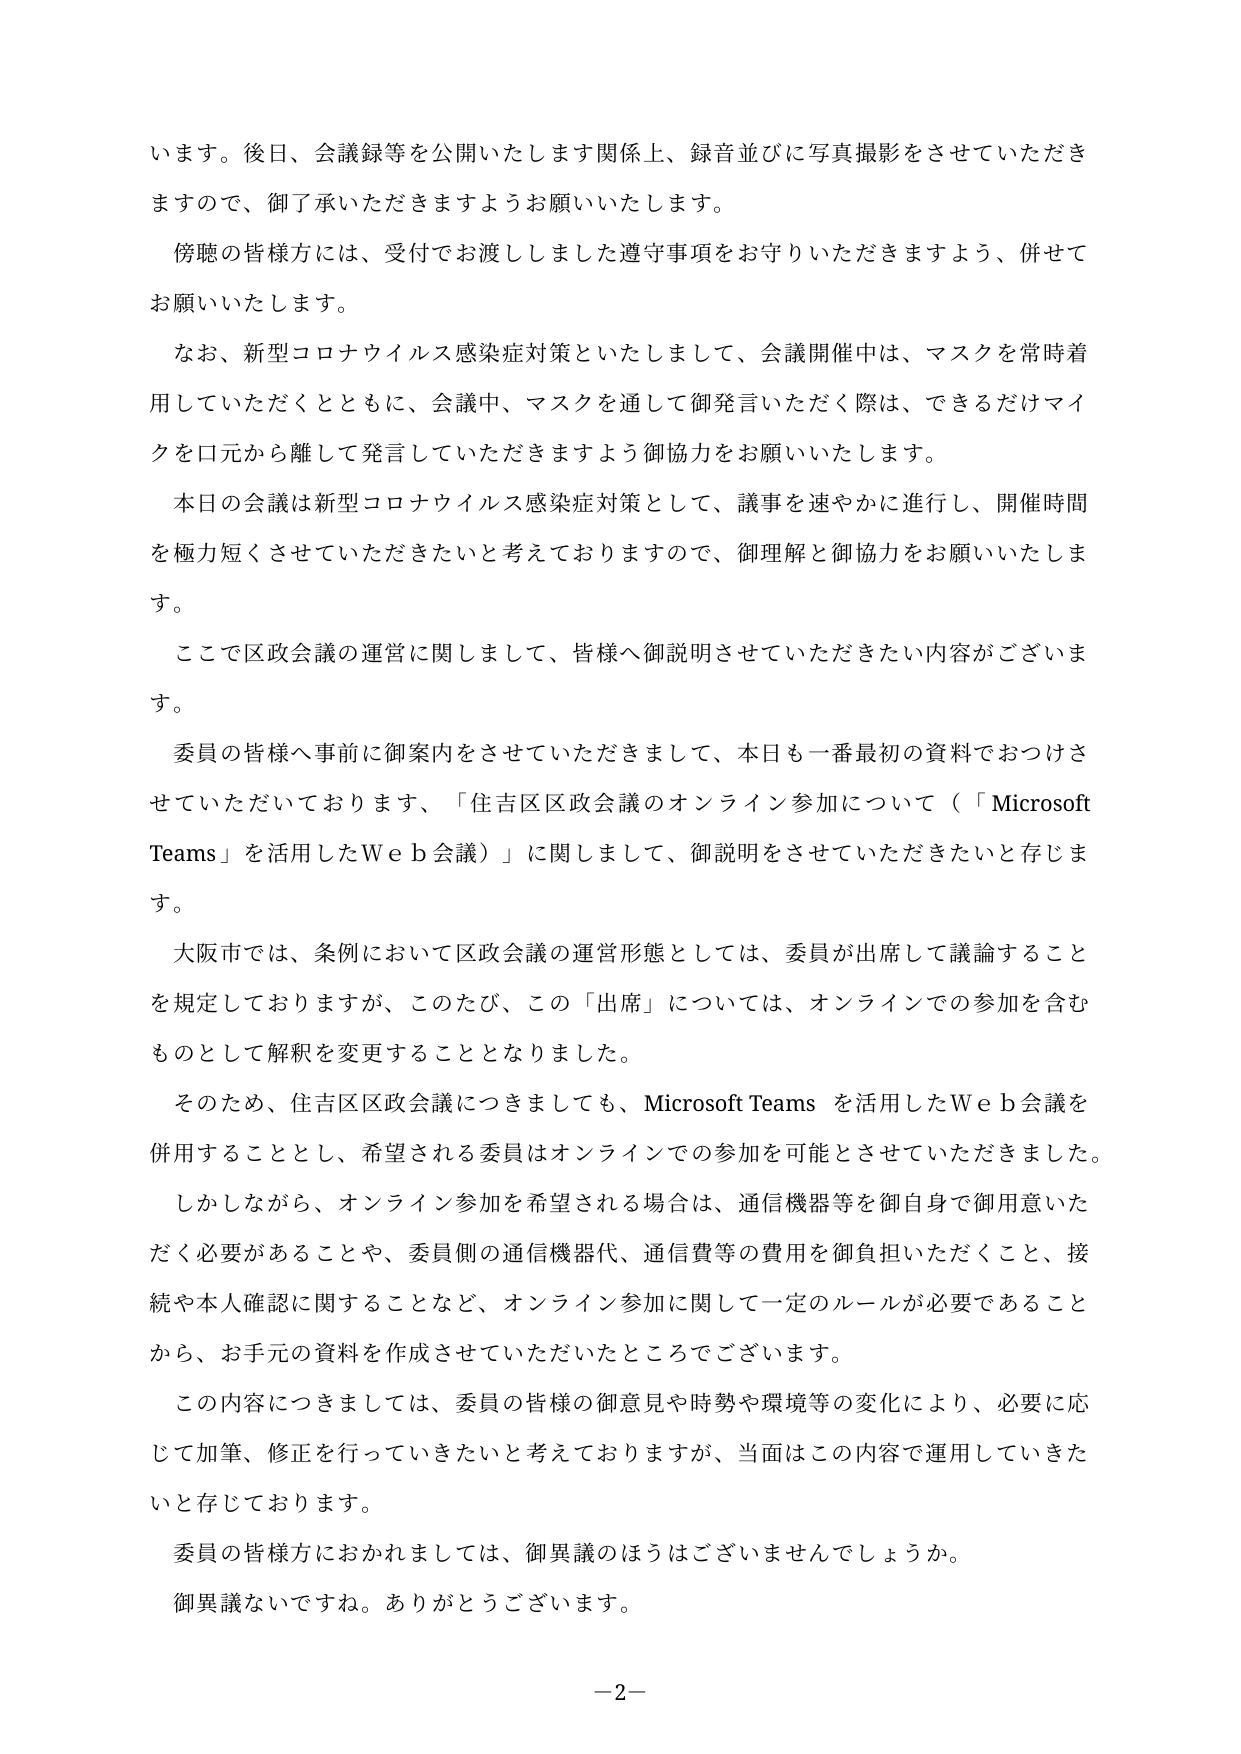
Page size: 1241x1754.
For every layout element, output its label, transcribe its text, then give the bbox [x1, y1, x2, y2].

text 大阪市では、条例において区政会議の運営形態としては、委員が出席して議論することを規定しておりますが、このたび、この「出席」については、オンラインでの参加を含むものとして解釈を変更することとなりました。 [149, 927, 1091, 1077]
text 御異議ないですね。ありがとうございます。 [149, 1577, 1091, 1627]
text そのため、住吉区区政会議につきましても、Microsoft Teamsを活用したＷｅｂ会議を併用することとし、希望される委員はオンラインでの参加を可能とさせていただきました。 [149, 1077, 1091, 1177]
text 本日の会議は新型コロナウイルス感染症対策として、議事を速やかに進行し、開催時間を極力短くさせていただきたいと考えておりますので、御理解と御協力をお願いいたします。 [149, 477, 1091, 627]
text しかしながら、オンライン参加を希望される場合は、通信機器等を御自身で御用意いただく必要があることや、委員側の通信機器代、通信費等の費用を御負担いただくこと、接続や本人確認に関することなど、オンライン参加に関して一定のルールが必要であることから、お手元の資料を作成させていただいたところでございます。 [149, 1177, 1091, 1377]
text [149, 127, 1091, 227]
text なお、新型コロナウイルス感染症対策といたしまして、会議開催中は、マスクを常時着用していただくとともに、会議中、マスクを通して御発言いただく際は、できるだけマイクを口元から離して発言していただきますよう御協力をお願いいたします。 [149, 327, 1091, 477]
text この内容につきましては、委員の皆様の御意見や時勢や環境等の変化により、必要に応じて加筆、修正を行っていきたいと考えておりますが、当面はこの内容で運用していきたいと存じております。 [149, 1377, 1091, 1527]
text 傍聴の皆様方には、受付でお渡ししました遵守事項をお守りいただきますよう、併せてお願いいたします。 [149, 227, 1091, 327]
text 委員の皆様方におかれましては、御異議のほうはございませんでしょうか。 [149, 1527, 1091, 1577]
text 委員の皆様へ事前に御案内をさせていただきまして、本日も一番最初の資料でおつけさせていただいております、「住吉区区政会議のオンライン参加について（「Microsoft Teams」を活用したＷｅｂ会議）」に関しまして、御説明をさせていただきたいと存じます。 [149, 727, 1091, 927]
text ここで区政会議の運営に関しまして、皆様へ御説明させていただきたい内容がございます。 [149, 627, 1091, 727]
